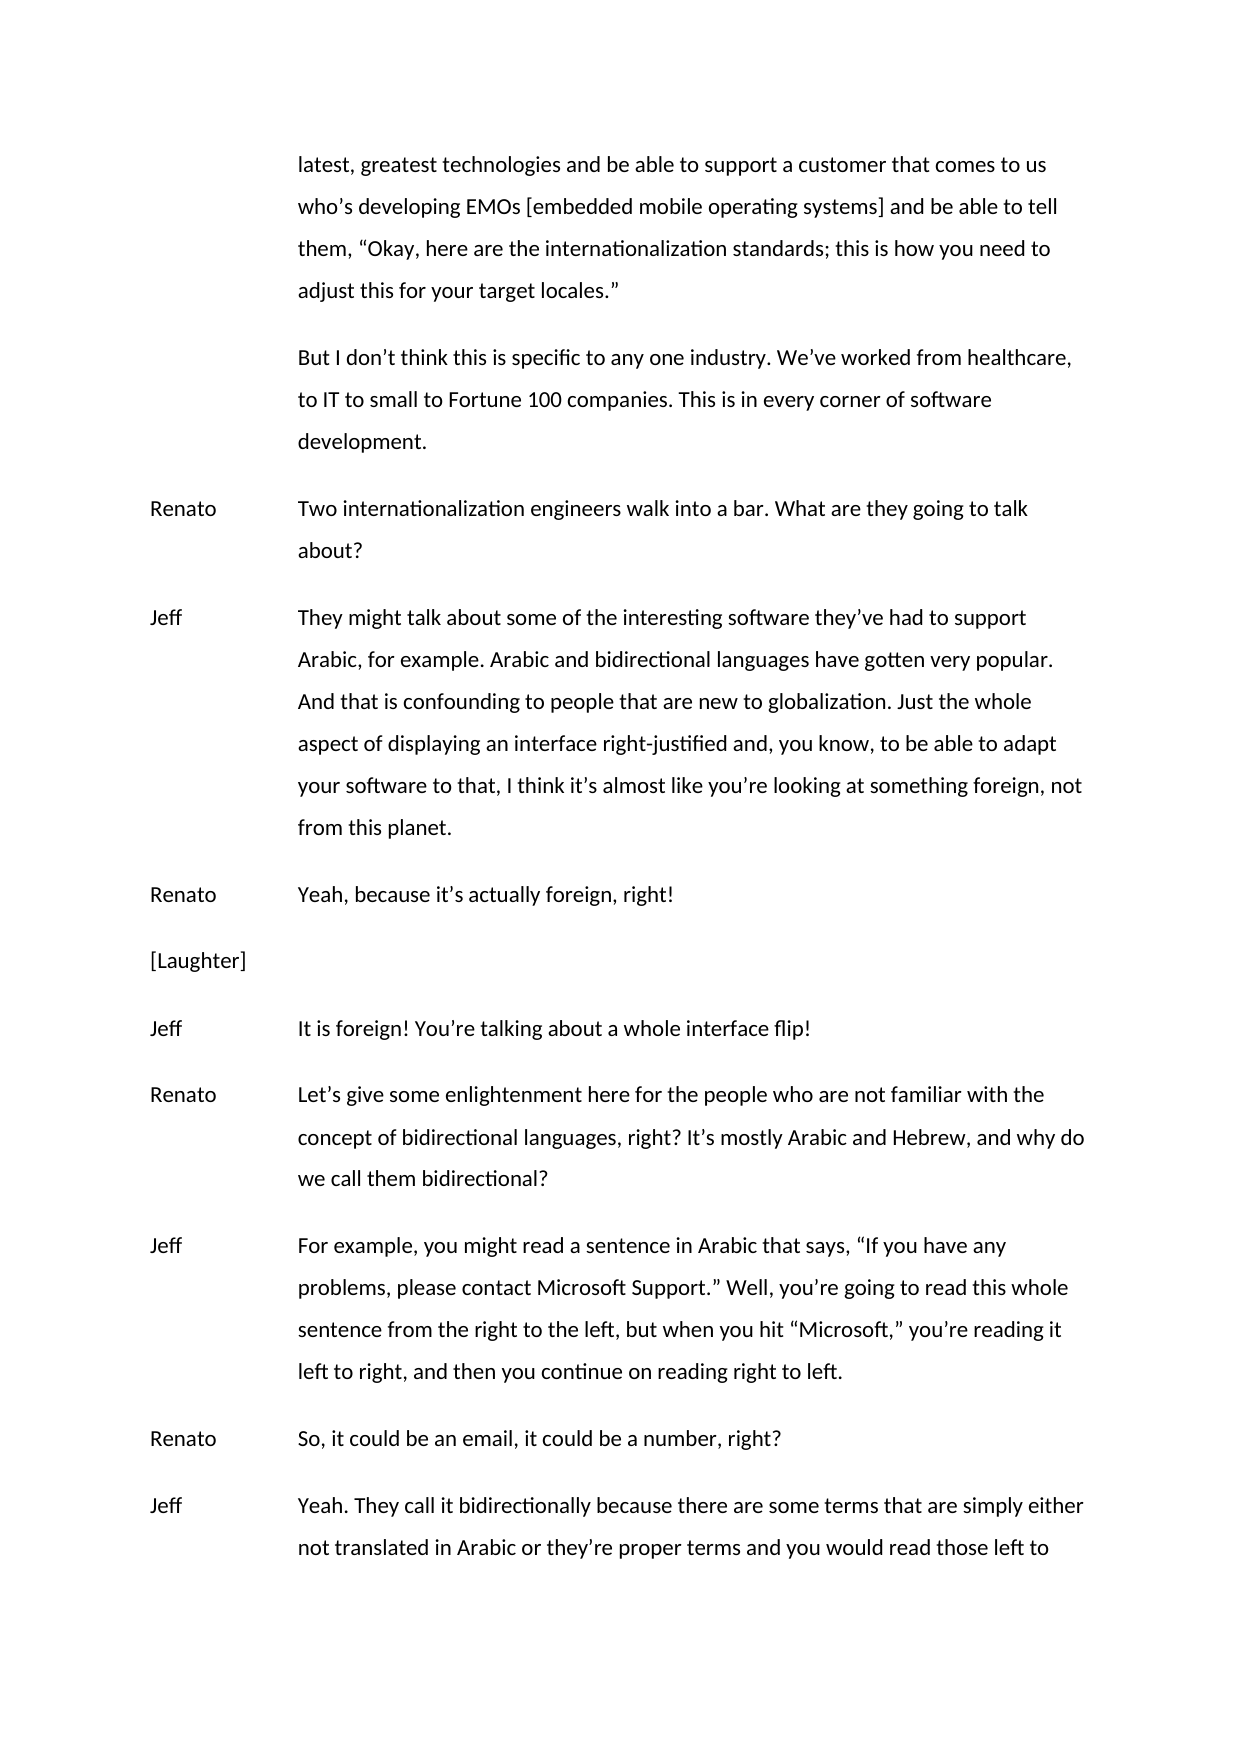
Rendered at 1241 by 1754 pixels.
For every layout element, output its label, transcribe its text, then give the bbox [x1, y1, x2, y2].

text [Laughter] [150, 947, 1090, 975]
text But I don’t think this is specific to any one industry. We’ve worked from healthcare, to IT to small to Fortune 100 companies. This is in every corner of software development. [150, 343, 1090, 455]
text Jeff They might talk about some of the interesting software they’ve had to support Arabic, for example. Arabic and bidirectional languages have gotten very popular. And that is confounding to people that are new to globalization. Just the whole aspect of displaying an interface right-justified and, you know, to be able to adapt your software to that, I think it’s almost like you’re looking at something foreign, not from this planet. [150, 603, 1090, 841]
text Renato Let’s give some enlightenment here for the people who are not familiar with the concept of bidirectional languages, right? It’s mostly Arabic and Hebrew, and why do we call them bidirectional? [150, 1081, 1090, 1193]
text Jeff It is foreign! You’re talking about a whole interface flip! [150, 1014, 1090, 1042]
text Renato So, it could be an email, it could be a number, right? [150, 1424, 1090, 1452]
text Renato Yeah, because it’s actually foreign, right! [150, 880, 1090, 908]
text Renato Two internationalization engineers walk into a bar. What are they going to talk about? [150, 494, 1090, 564]
text Jeff For example, you might read a sentence in Arabic that says, “If you have any problems, please contact Microsoft Support.” Well, you’re going to read this whole sentence from the right to the left, but when you hit “Microsoft,” you’re reading it left to right, and then you continue on reading right to left. [150, 1232, 1090, 1386]
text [150, 150, 1090, 304]
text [150, 1491, 1090, 1561]
